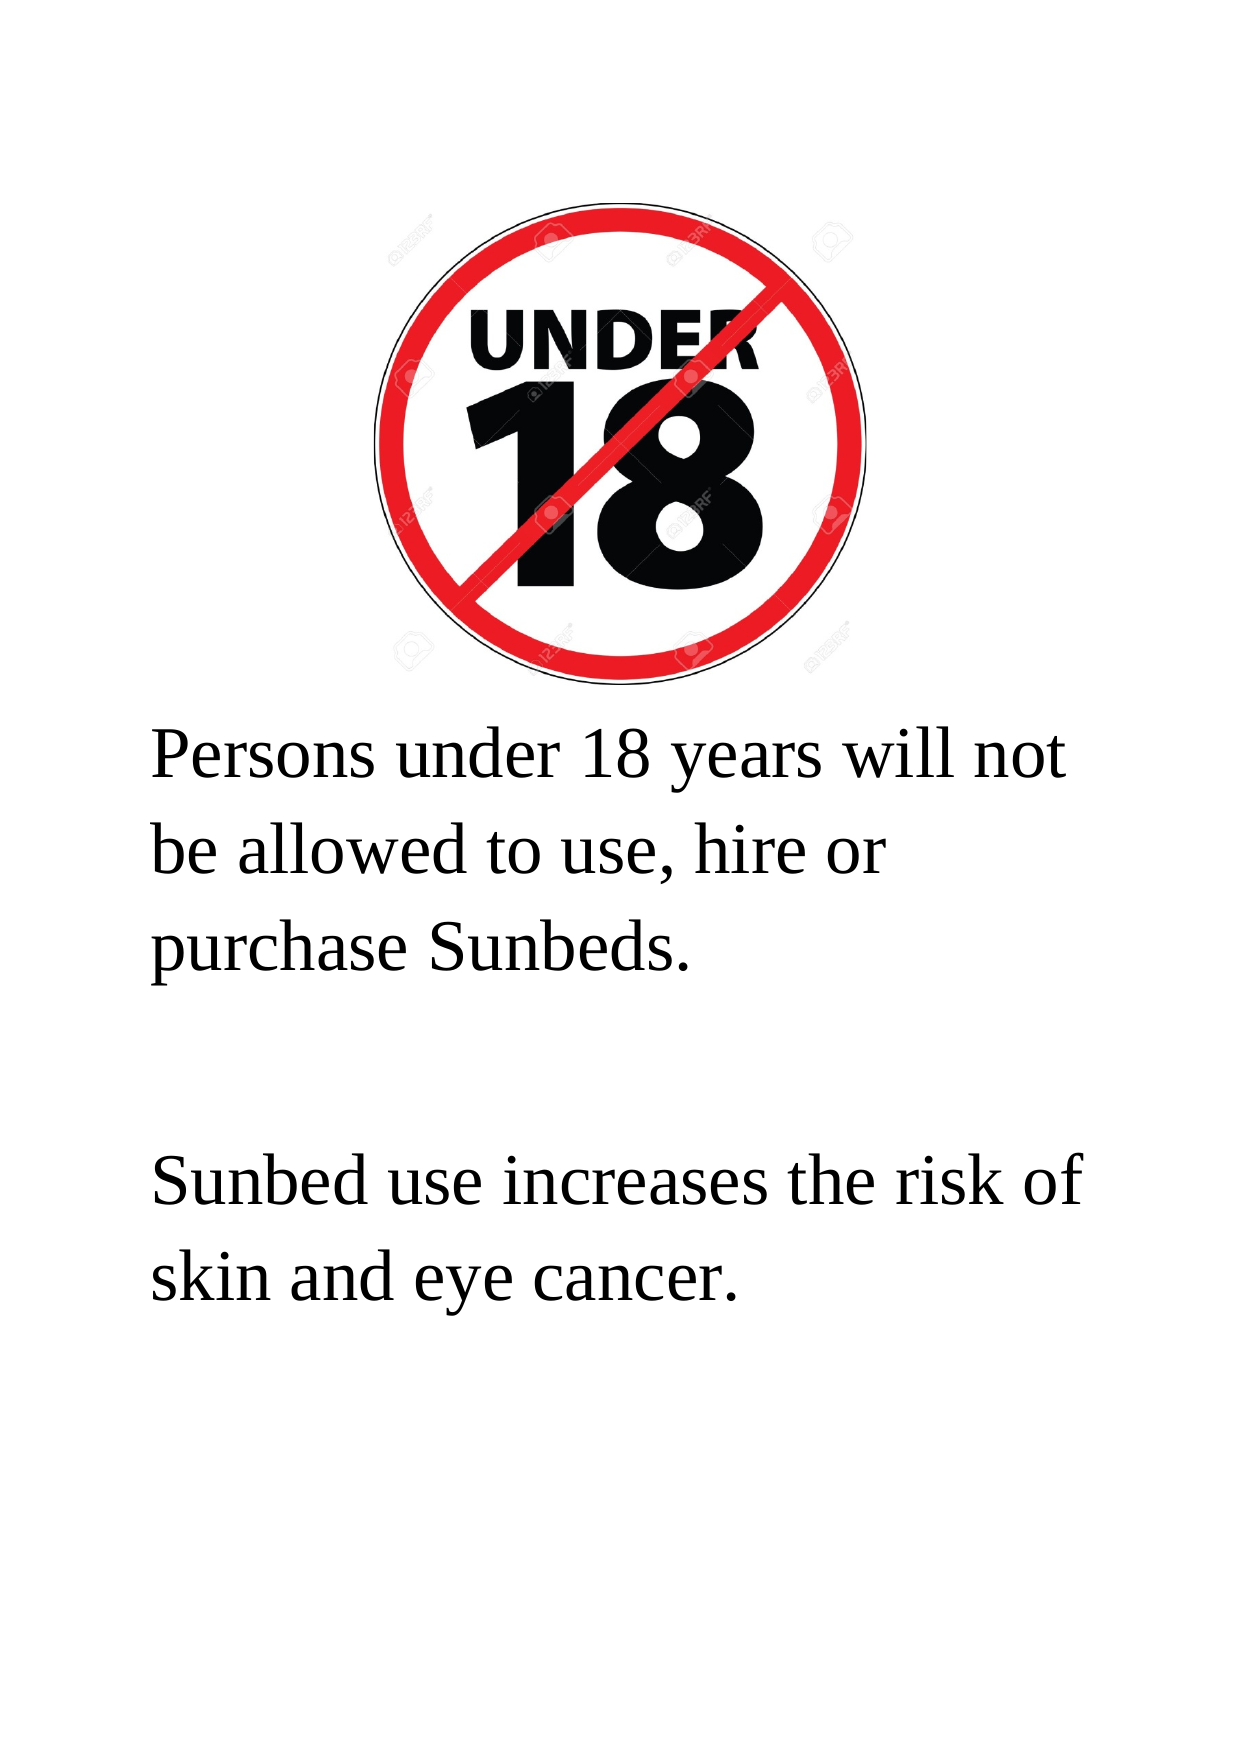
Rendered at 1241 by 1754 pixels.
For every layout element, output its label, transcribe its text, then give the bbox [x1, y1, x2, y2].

text Sunbed use increases the risk of skin and eye cancer. [150, 1136, 1090, 1317]
text Persons under 18 years will not be allowed to use, hire or purchase Sunbeds. [150, 709, 1090, 986]
picture [373, 203, 867, 685]
